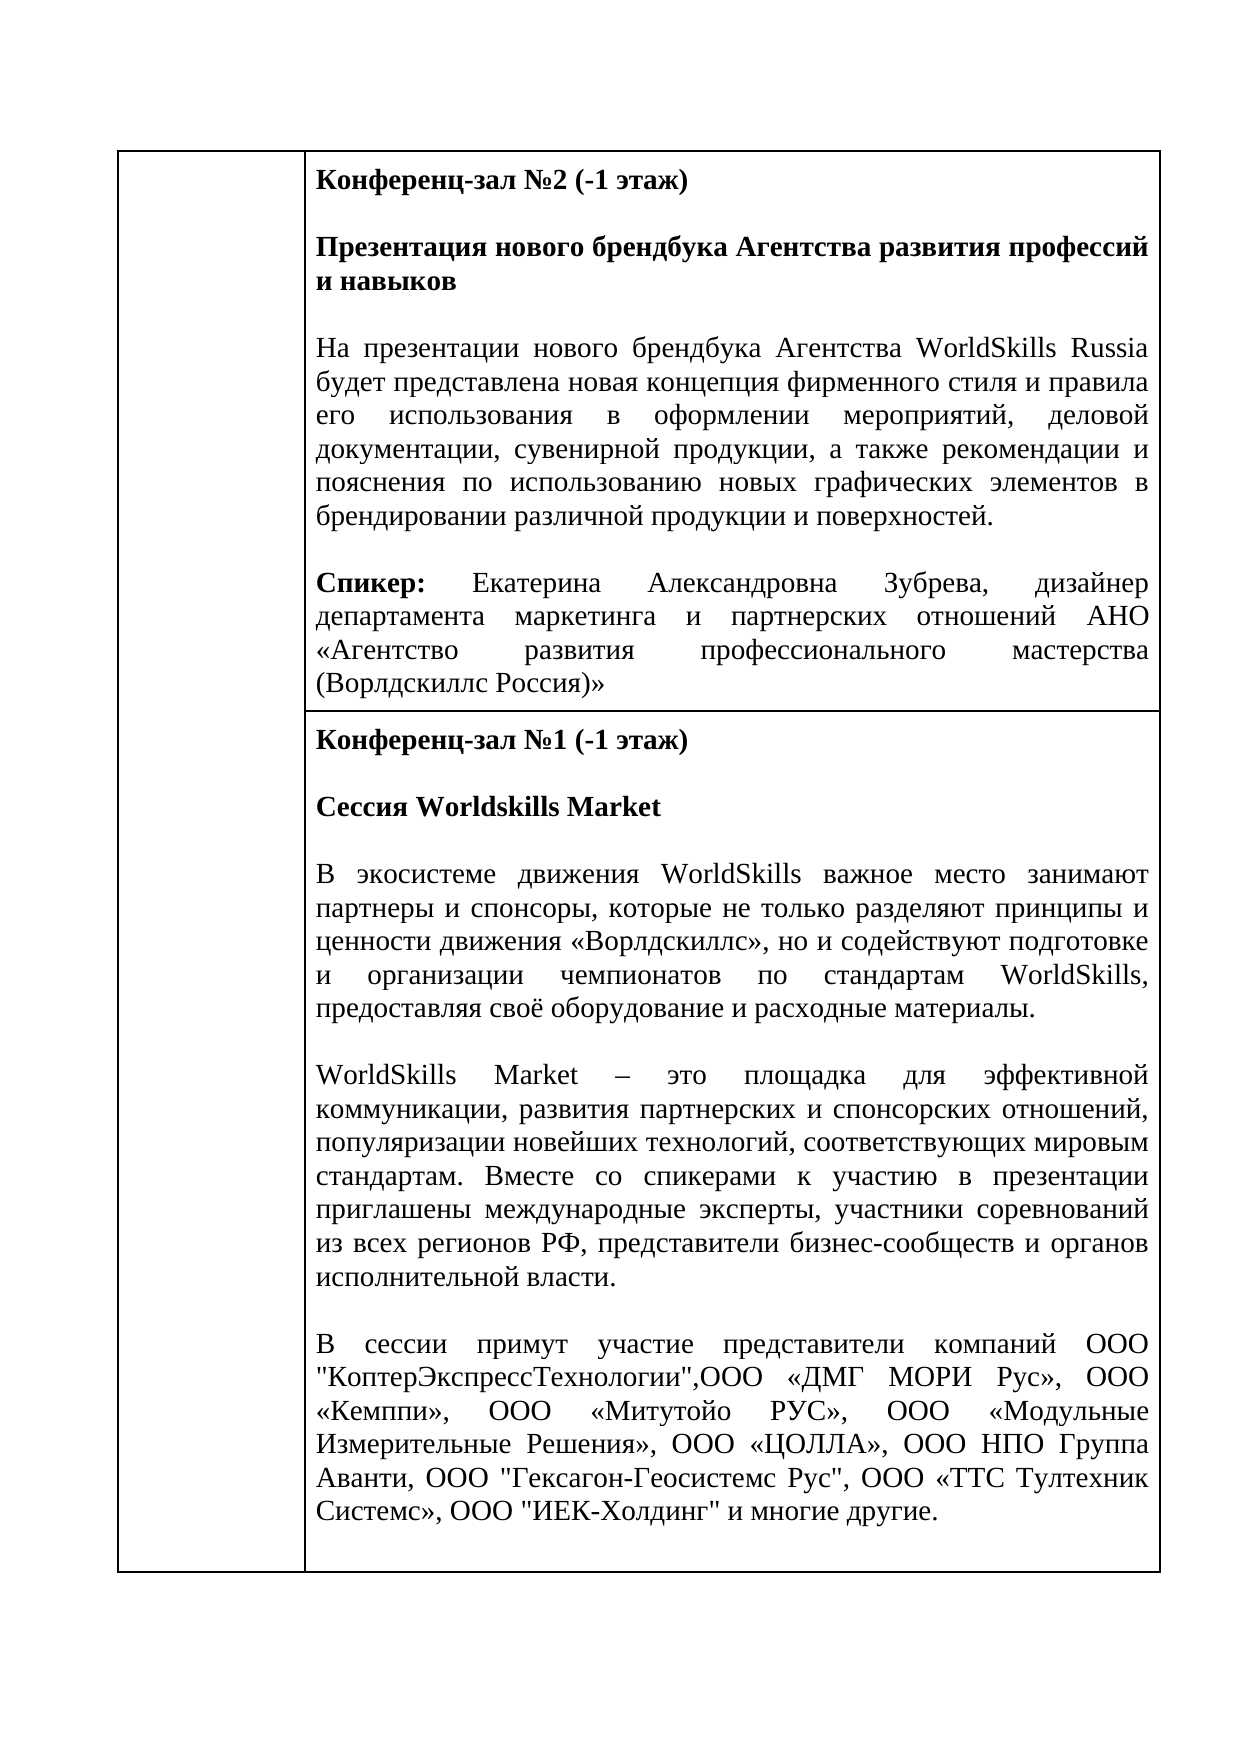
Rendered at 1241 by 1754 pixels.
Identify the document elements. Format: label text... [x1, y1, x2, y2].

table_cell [306, 712, 1159, 1571]
table_cell Конференц-зал №2 (-1 этаж) Презентация нового брендбука Агентства развития профессий и навыков На презентации нового брендбука Агентства WorldSkills Russia будет представлена новая концепция фирменного стиля и правила его использования в оформлении мероприятий, деловой документации, сувенирной продукции, а также рекомендации и пояснения по использованию новых графических элементов в брендировании различной продукции и поверхностей. Спикер: Екатерина Александровна Зубрева, дизайнер департамента маркетинга и партнерских отношений АНО «Агентство развития профессионального мастерства (Ворлдскиллс Россия)» [306, 152, 1159, 709]
